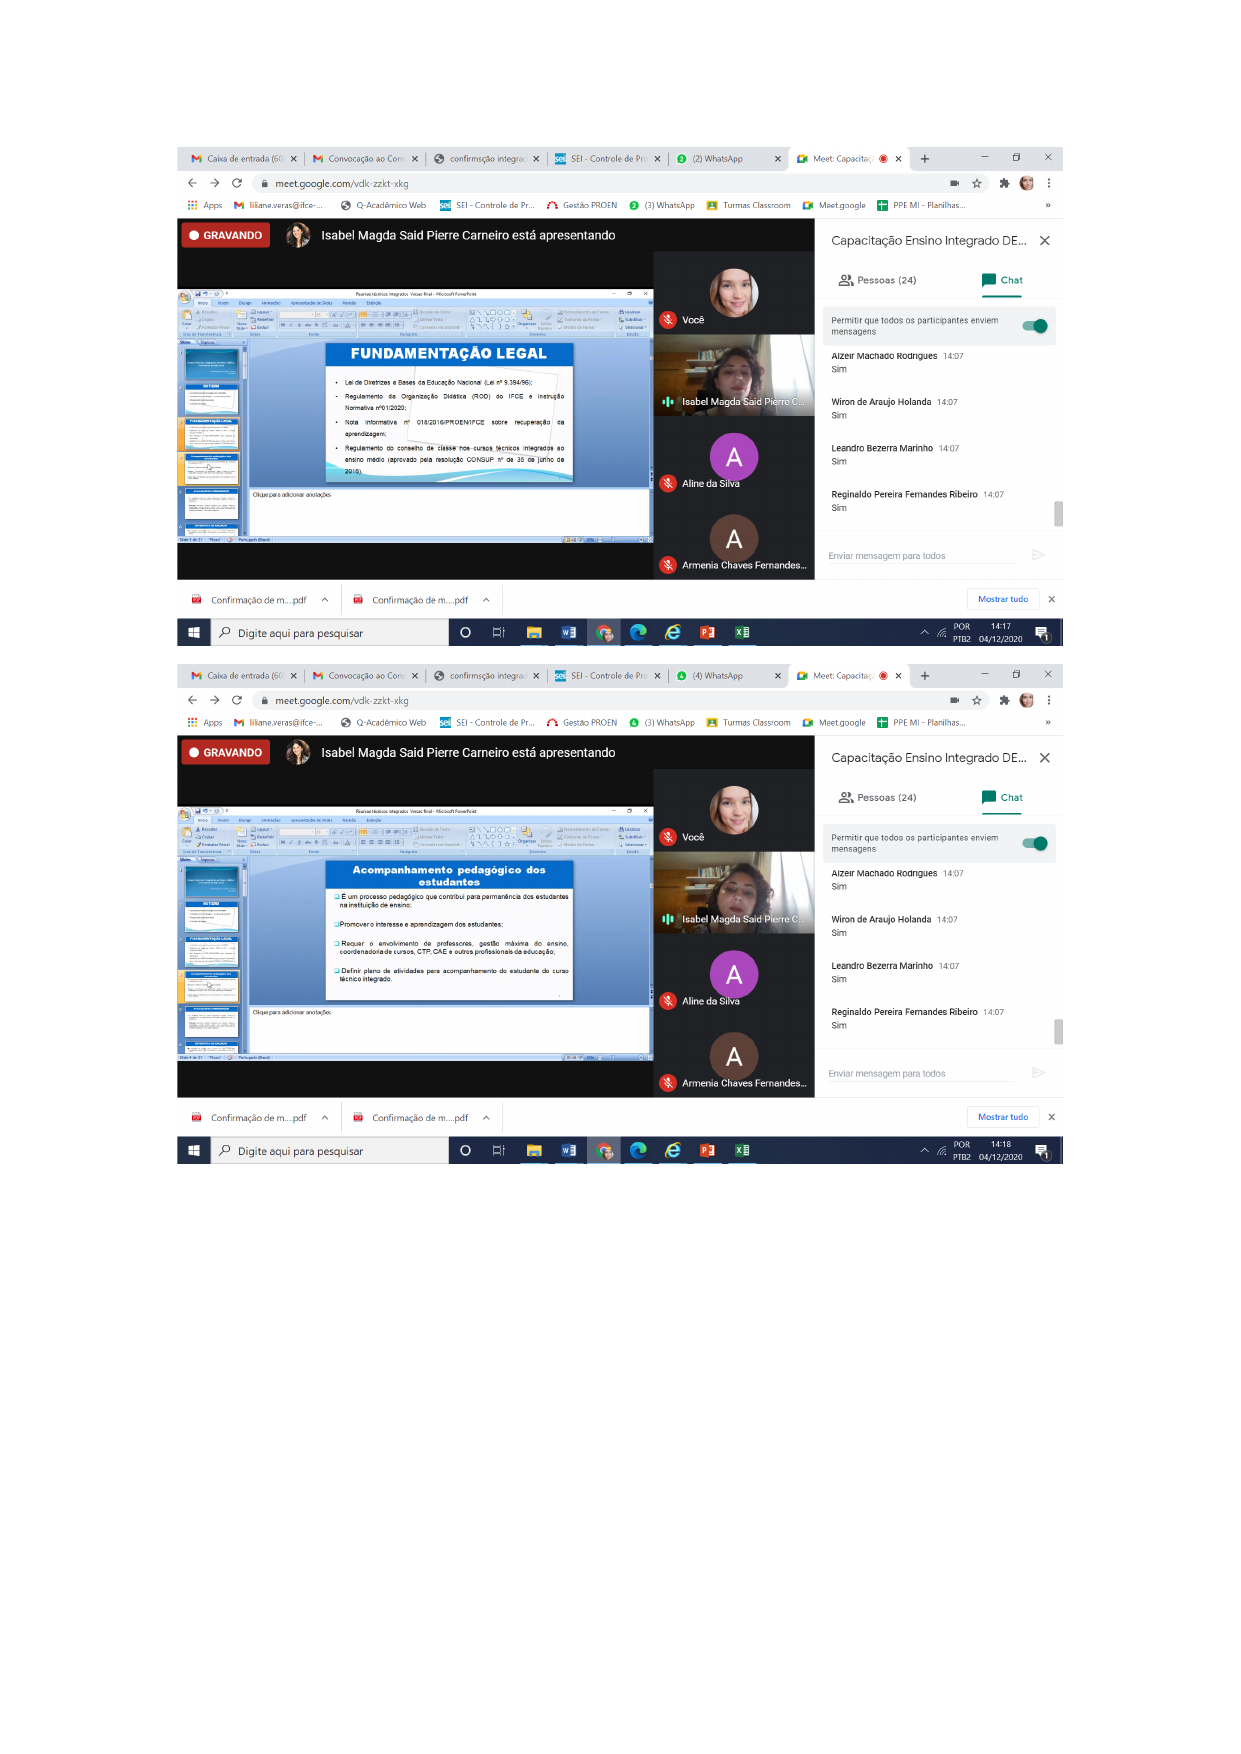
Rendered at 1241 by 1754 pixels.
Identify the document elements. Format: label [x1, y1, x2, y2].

picture [177, 147, 1063, 646]
picture [177, 664, 1063, 1164]
